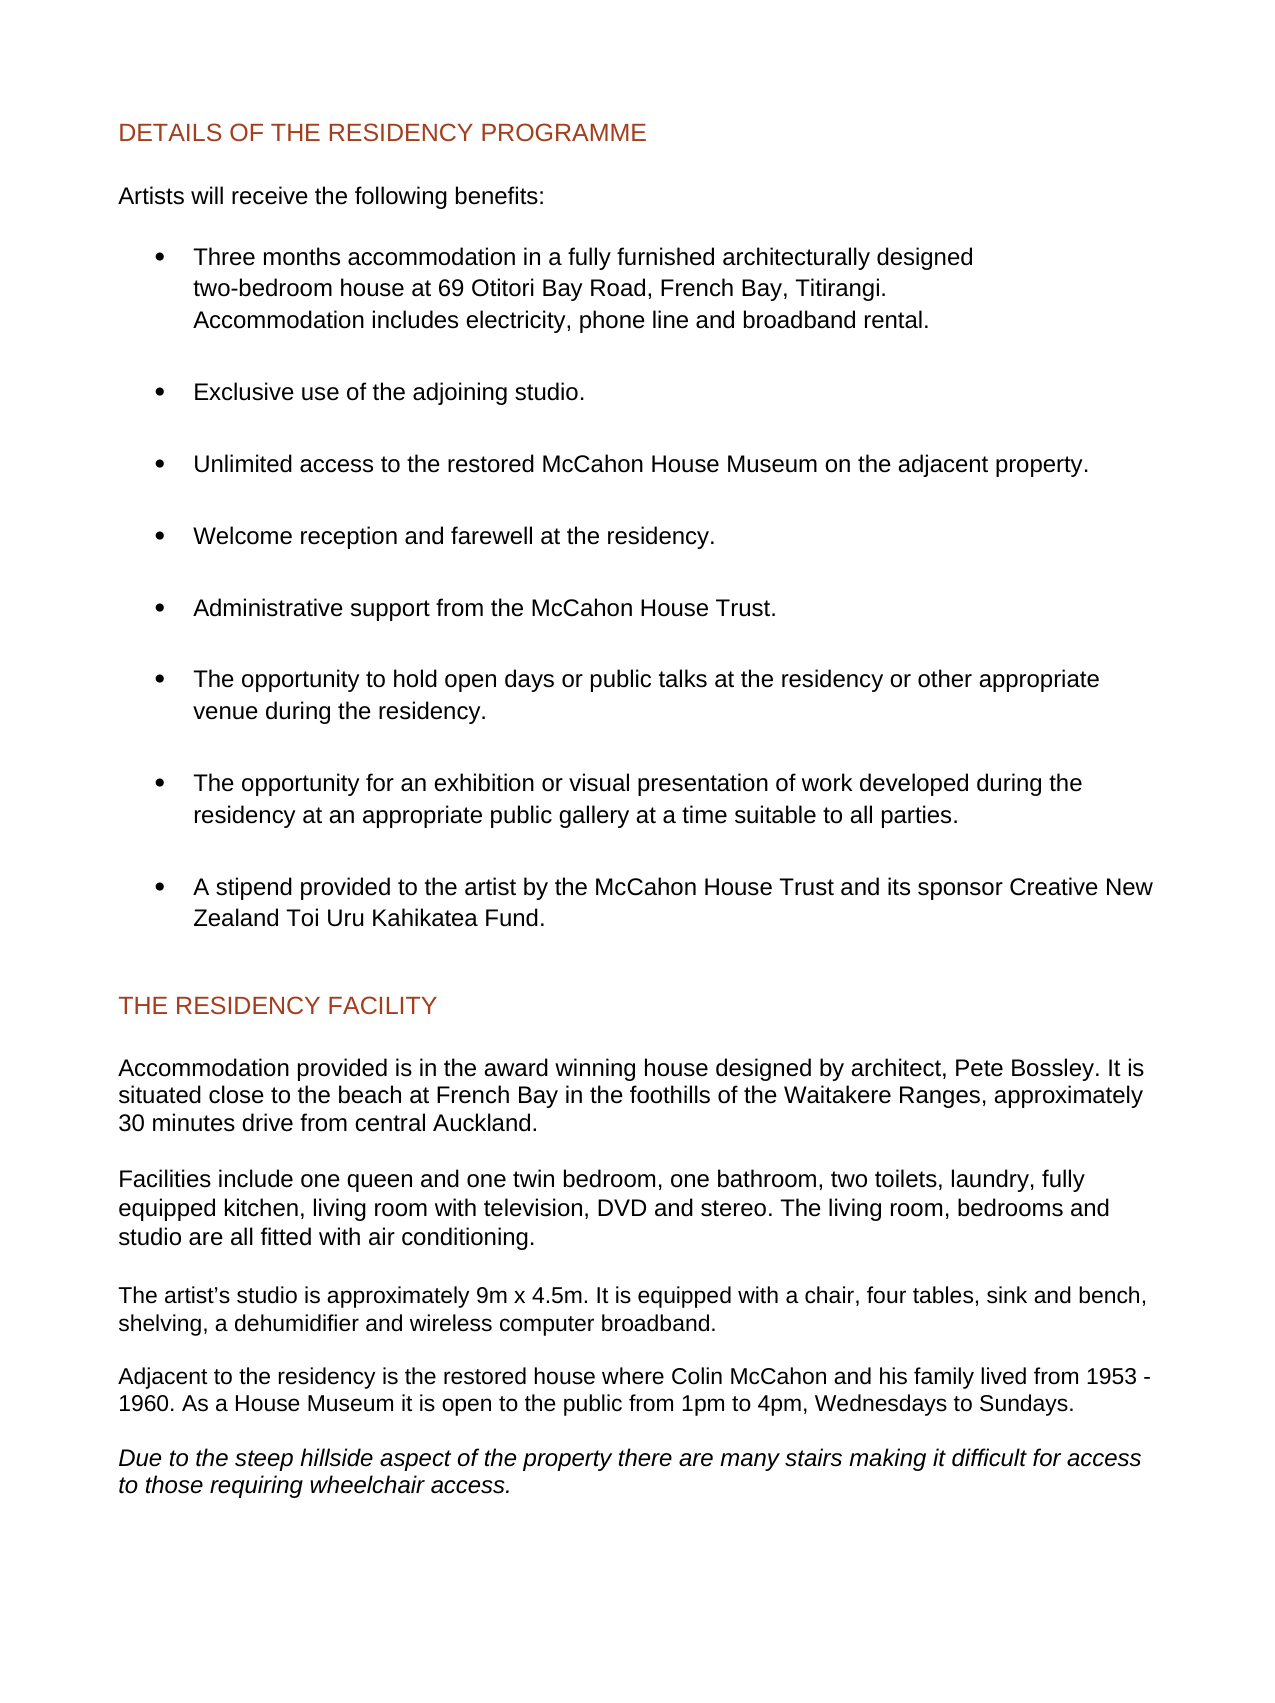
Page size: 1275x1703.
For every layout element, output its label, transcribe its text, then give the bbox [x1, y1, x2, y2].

list The opportunity for an exhibition or visual presentation of work developed during the residency at an appropriate public gallery at a time suitable to all parties. [156, 769, 1157, 867]
text DETAILS OF THE RESIDENCY PROGRAMME [118, 118, 1157, 147]
list Welcome reception and farewell at the residency. [156, 522, 1157, 588]
list Exclusive use of the adjoining studio. [156, 378, 1157, 445]
list Unlimited access to the restored McCahon House Museum on the adjacent property. [156, 450, 1157, 517]
list Three months accommodation in a fully furnished architecturally designed two-bedroom house at 69 Otitori Bay Road, French Bay, Titirangi. Accommodation includes electricity, phone line and broadband rental. [156, 243, 1157, 373]
list Administrative support from the McCahon House Trust. [156, 593, 1157, 660]
text Facilities include one queen and one twin bedroom, one bathroom, two toilets, laundry, fully equipped kitchen, living room with television, DVD and stereo. The living room, bedrooms and studio are all fitted with air conditioning. [118, 1164, 1157, 1251]
list A stipend provided to the artist by the McCahon House Trust and its sponsor Creative New Zealand Toi Uru Kahikatea Fund. [156, 872, 1157, 932]
text Adjacent to the residency is the restored house where Colin McCahon and his family lived from 1953 - 1960. As a House Museum it is open to the public from 1pm to 4pm, Wednesdays to Sundays. [118, 1363, 1157, 1416]
text The artist’s studio is approximately 9m x 4.5m. It is equipped with a chair, four tables, sink and bench, shelving, a dehumidifier and wireless computer broadband. [118, 1279, 1157, 1337]
list The opportunity to hold open days or public talks at the residency or other appropriate venue during the residency. [156, 665, 1157, 764]
text Artists will receive the following benefits: [118, 181, 1157, 210]
text Accommodation provided is in the award winning house designed by architect, Pete Bossley. It is situated close to the beach at French Bay in the foothills of the Waitakere Ranges, approximately 30 minutes drive from central Auckland. [118, 1054, 1157, 1137]
text Due to the steep hillside aspect of the property there are many stairs making it difficult for access to those requiring wheelchair access. [118, 1443, 1157, 1499]
text THE RESIDENCY FACILITY [118, 991, 1157, 1020]
